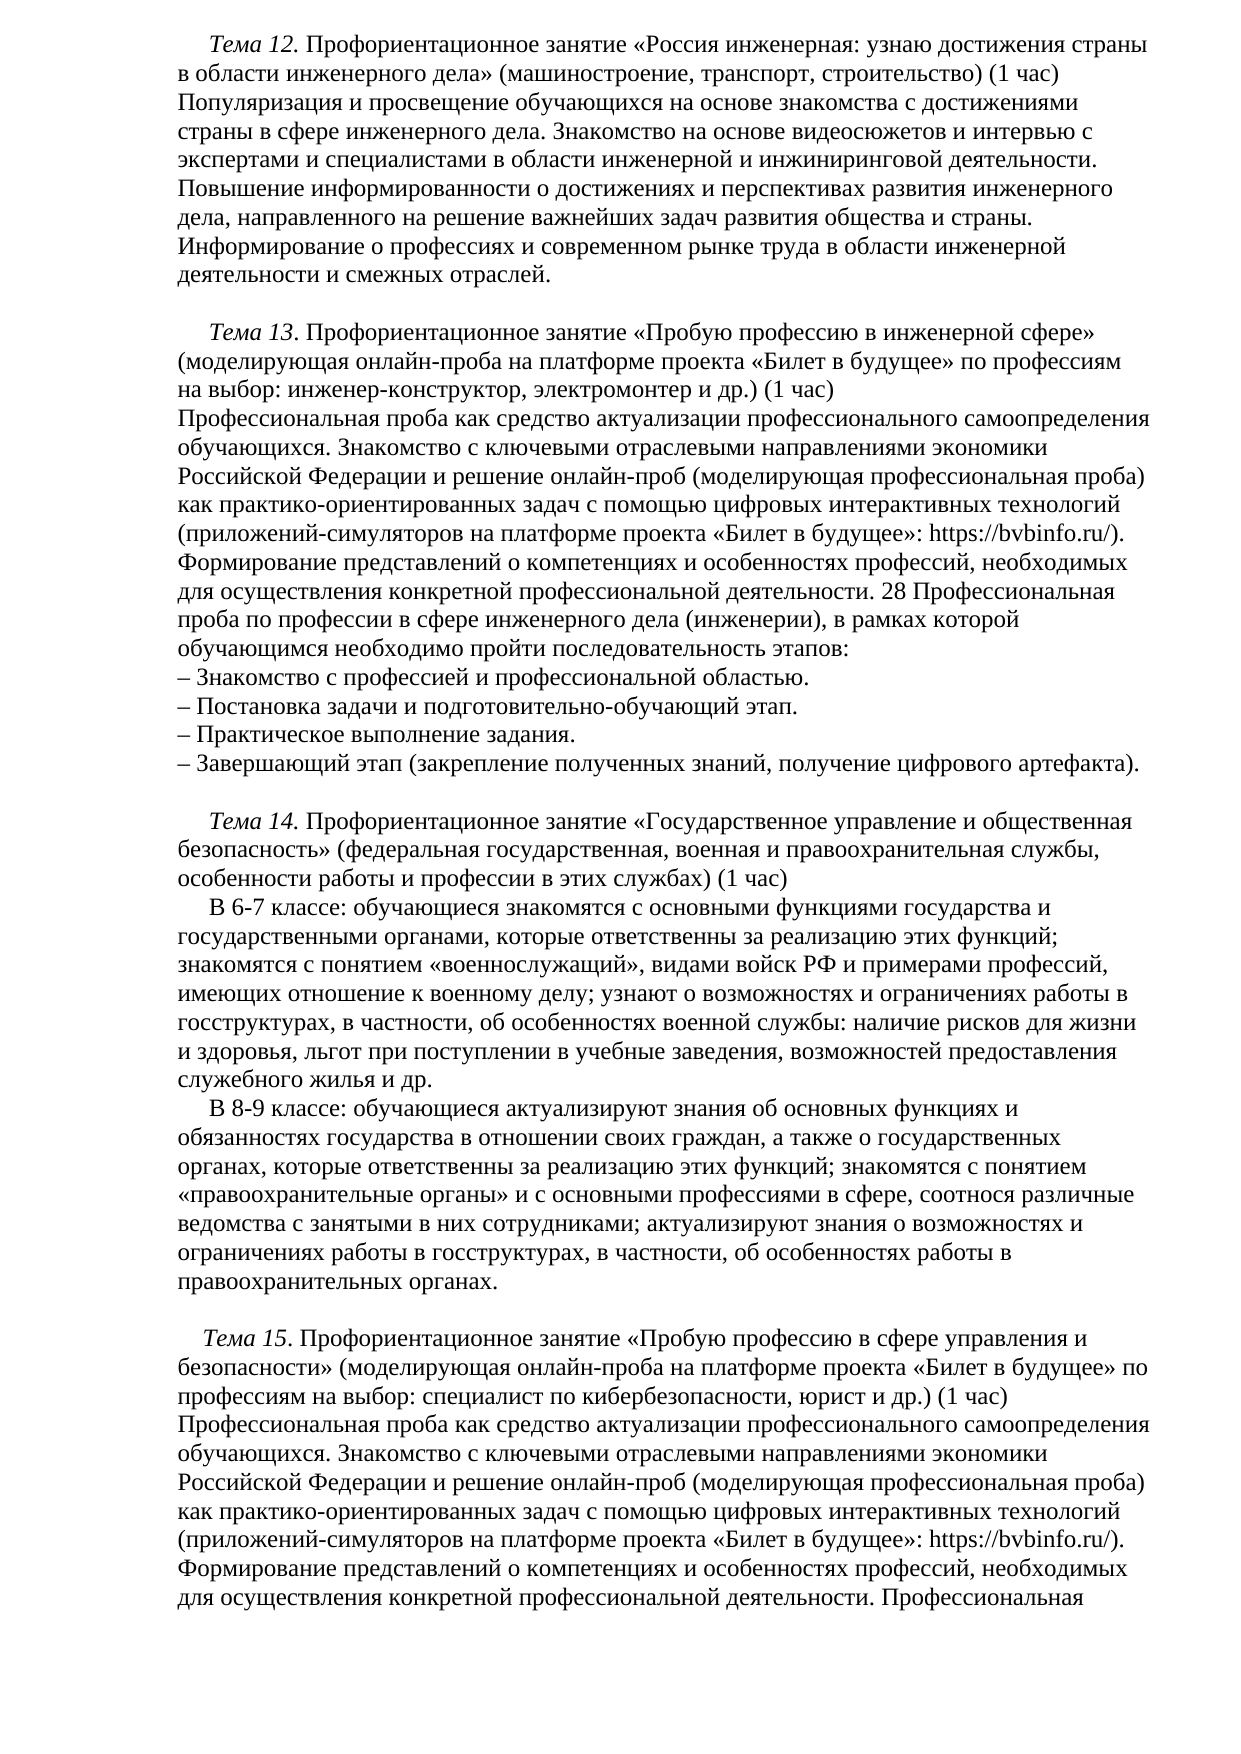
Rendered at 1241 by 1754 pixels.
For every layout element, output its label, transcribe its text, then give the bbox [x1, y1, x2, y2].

text ‒ Практическое выполнение задания. [177, 719, 1152, 748]
text Тема 15. Профориентационное занятие «Пробую профессию в сфере управления и безопасности» (моделирующая онлайн-проба на платформе проекта «Билет в будущее» по профессиям на выбор: специалист по кибербезопасности, юрист и др.) (1 час) [177, 1323, 1152, 1409]
text ‒ Завершающий этап (закрепление полученных знаний, получение цифрового артефакта). [177, 748, 1152, 777]
text В 8-9 классе: обучающиеся актуализируют знания об основных функциях и обязанностях государства в отношении своих граждан, а также о государственных органах, которые ответственны за реализацию этих функций; знакомятся с понятием «правоохранительные органы» и с основными профессиями в сфере, соотнося различные ведомства с занятыми в них сотрудниками; актуализируют знания о возможностях и ограничениях работы в госструктурах, в частности, об особенностях работы в правоохранительных органах. [177, 1093, 1152, 1294]
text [177, 1409, 1152, 1611]
text Тема 13. Профориентационное занятие «Пробую профессию в инженерной сфере» (моделирующая онлайн-проба на платформе проекта «Билет в будущее» по профессиям на выбор: инженер-конструктор, электромонтер и др.) (1 час) [177, 317, 1152, 403]
text Тема 14. Профориентационное занятие «Государственное управление и общественная безопасность» (федеральная государственная, военная и правоохранительная службы, особенности работы и профессии в этих службах) (1 час) [177, 806, 1152, 892]
text ‒ Знакомство с профессией и профессиональной областью. [177, 662, 1152, 691]
text Популяризация и просвещение обучающихся на основе знакомства с достижениями страны в сфере инженерного дела. Знакомство на основе видеосюжетов и интервью с экспертами и специалистами в области инженерной и инжиниринговой деятельности. Повышение информированности о достижениях и перспективах развития инженерного дела, направленного на решение важнейших задач развития общества и страны. Информирование о профессиях и современном рынке труда в области инженерной деятельности и смежных отраслей. [177, 87, 1152, 288]
text Профессиональная проба как средство актуализации профессионального самоопределения обучающихся. Знакомство с ключевыми отраслевыми направлениями экономики Российской Федерации и решение онлайн-проб (моделирующая профессиональная проба) как практико-ориентированных задач с помощью цифровых интерактивных технологий (приложений-симуляторов на платформе проекта «Билет в будущее»: https://bvbinfo.ru/). Формирование представлений о компетенциях и особенностях профессий, необходимых для осуществления конкретной профессиональной деятельности. 28 Профессиональная проба по профессии в сфере инженерного дела (инженерии), в рамках которой обучающимся необходимо пройти последовательность этапов: [177, 403, 1152, 662]
text Тема 12. Профориентационное занятие «Россия инженерная: узнаю достижения страны в области инженерного дела» (машиностроение, транспорт, строительство) (1 час) [177, 29, 1152, 87]
text ‒ Постановка задачи и подготовительно-обучающий этап. [177, 691, 1152, 719]
text В 6-7 классе: обучающиеся знакомятся с основными функциями государства и государственными органами, которые ответственны за реализацию этих функций; знакомятся с понятием «военнослужащий», видами войск РФ и примерами профессий, имеющих отношение к военному делу; узнают о возможностях и ограничениях работы в госструктурах, в частности, об особенностях военной службы: наличие рисков для жизни и здоровья, льгот при поступлении в учебные заведения, возможностей предоставления служебного жилья и др. [177, 892, 1152, 1093]
